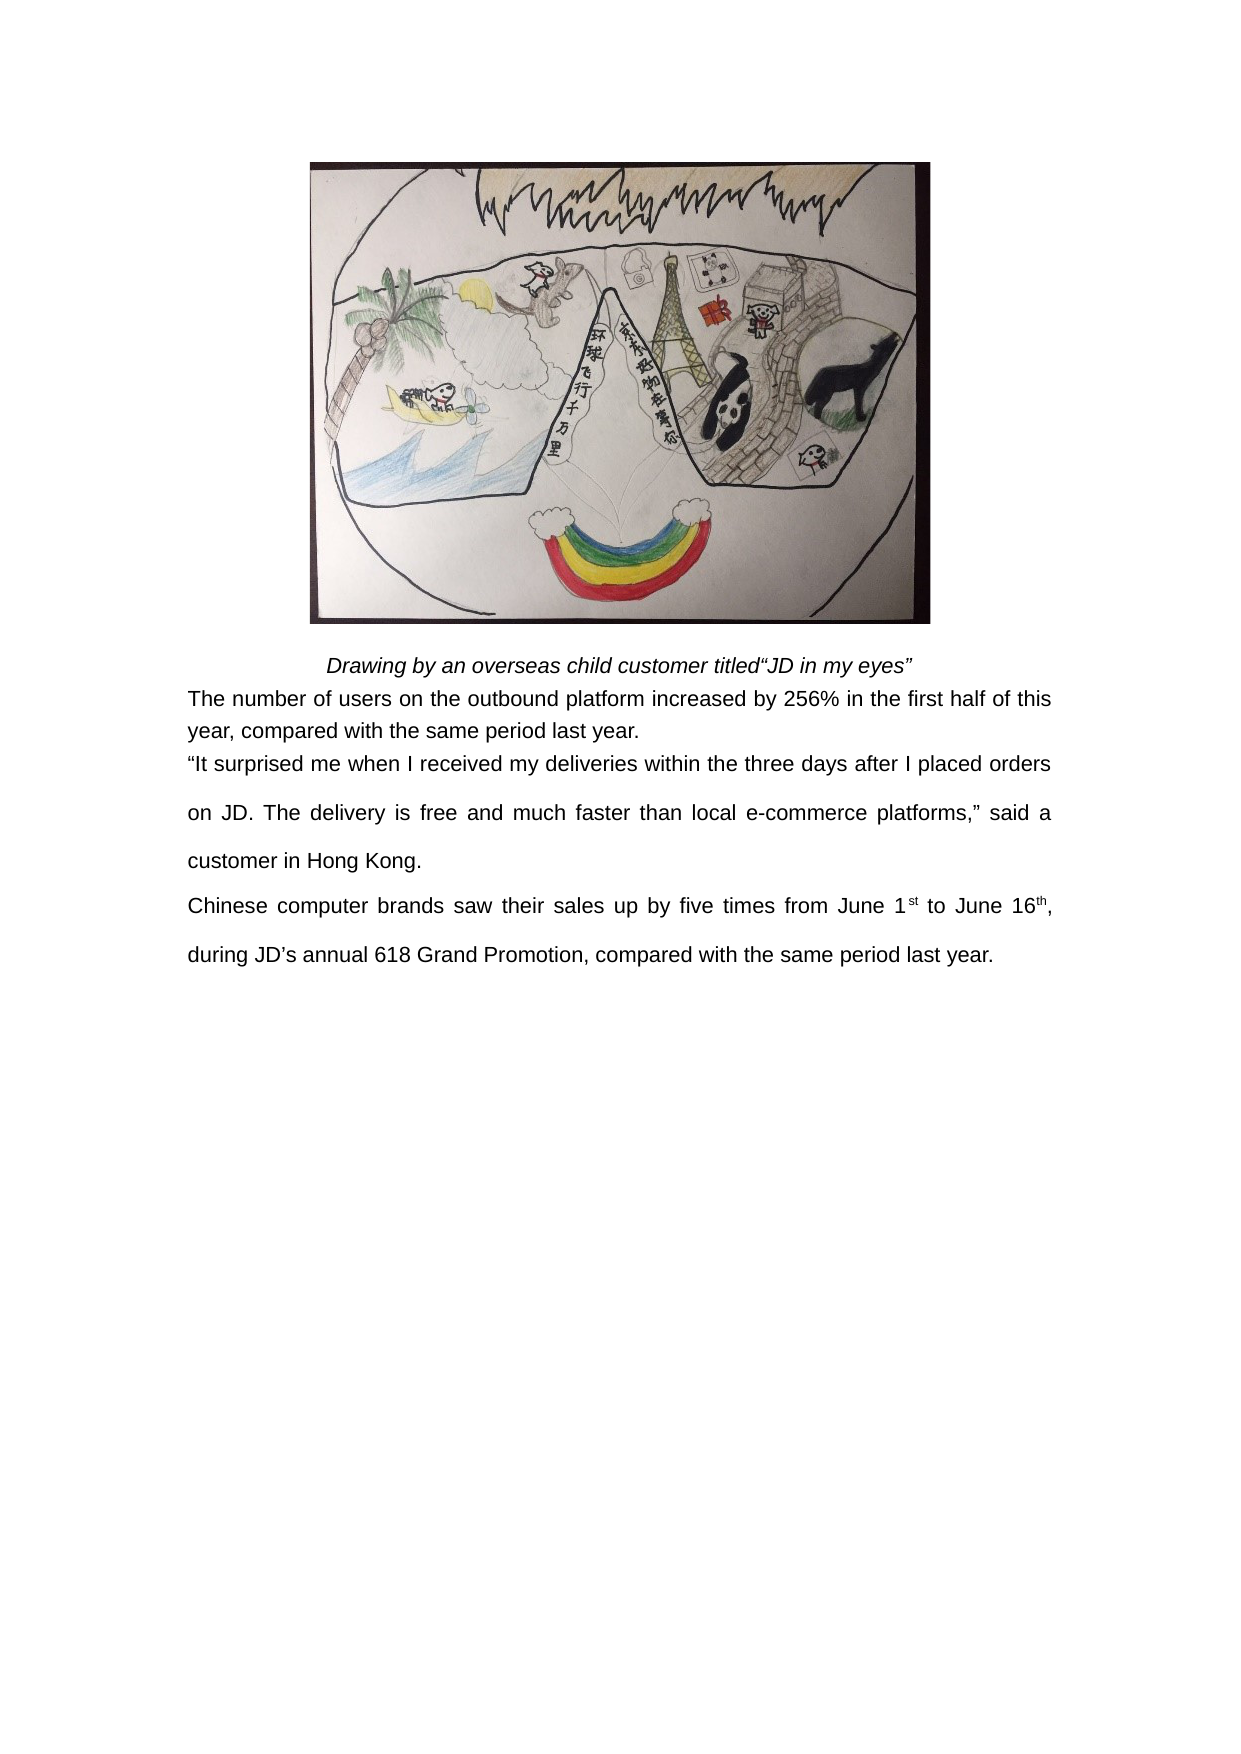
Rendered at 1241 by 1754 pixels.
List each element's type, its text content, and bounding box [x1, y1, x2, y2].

text “It surprised me when I received my deliveries within the three days after I placed orders on JD. The delivery is free and much faster than local e-commerce platforms,” said a customer in Hong Kong. [187, 747, 1053, 877]
picture [309, 162, 931, 624]
text Drawing by an overseas child customer titled“JD in my eyes” [187, 649, 1053, 682]
text Chinese computer brands saw their sales up by five times from June 1st to June 16th, during JD’s annual 618 Grand Promotion, compared with the same period last year. [187, 889, 1053, 971]
text The number of users on the outbound platform increased by 256% in the first half of this year, compared with the same period last year. [187, 682, 1053, 747]
